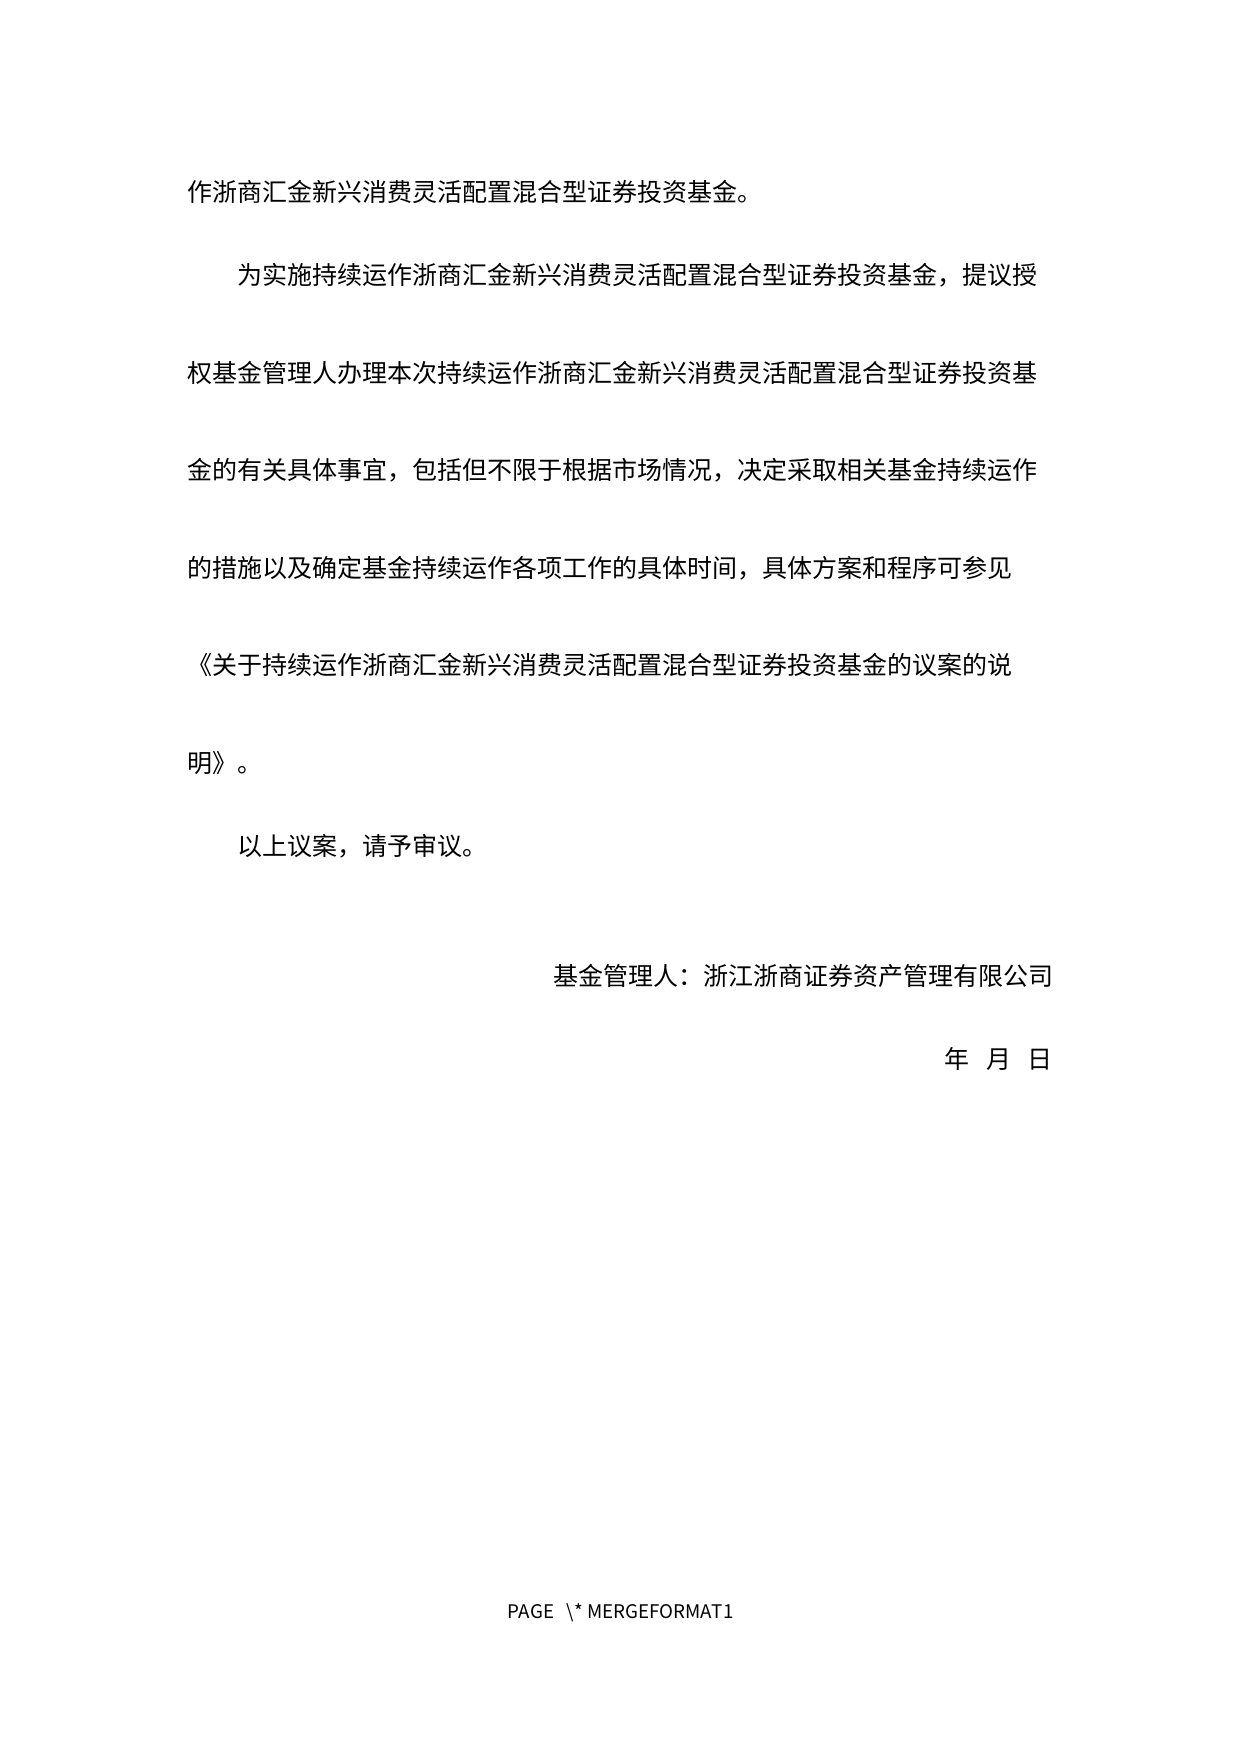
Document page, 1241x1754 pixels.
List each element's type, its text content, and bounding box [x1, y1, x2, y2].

text 为实施持续运作浙商汇金新兴消费灵活配置混合型证券投资基金，提议授权基金管理人办理本次持续运作浙商汇金新兴消费灵活配置混合型证券投资基金的有关具体事宜，包括但不限于根据市场情况，决定采取相关基金持续运作的措施以及确定基金持续运作各项工作的具体时间，具体方案和程序可参见《关于持续运作浙商汇金新兴消费灵活配置混合型证券投资基金的议案的说明》。 [187, 241, 1053, 794]
text 以上议案，请予审议。 [187, 812, 1053, 877]
text 年 月 日 [187, 1025, 1053, 1090]
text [187, 158, 1053, 223]
text 基金管理人：浙江浙商证券资产管理有限公司 [187, 942, 1053, 1007]
